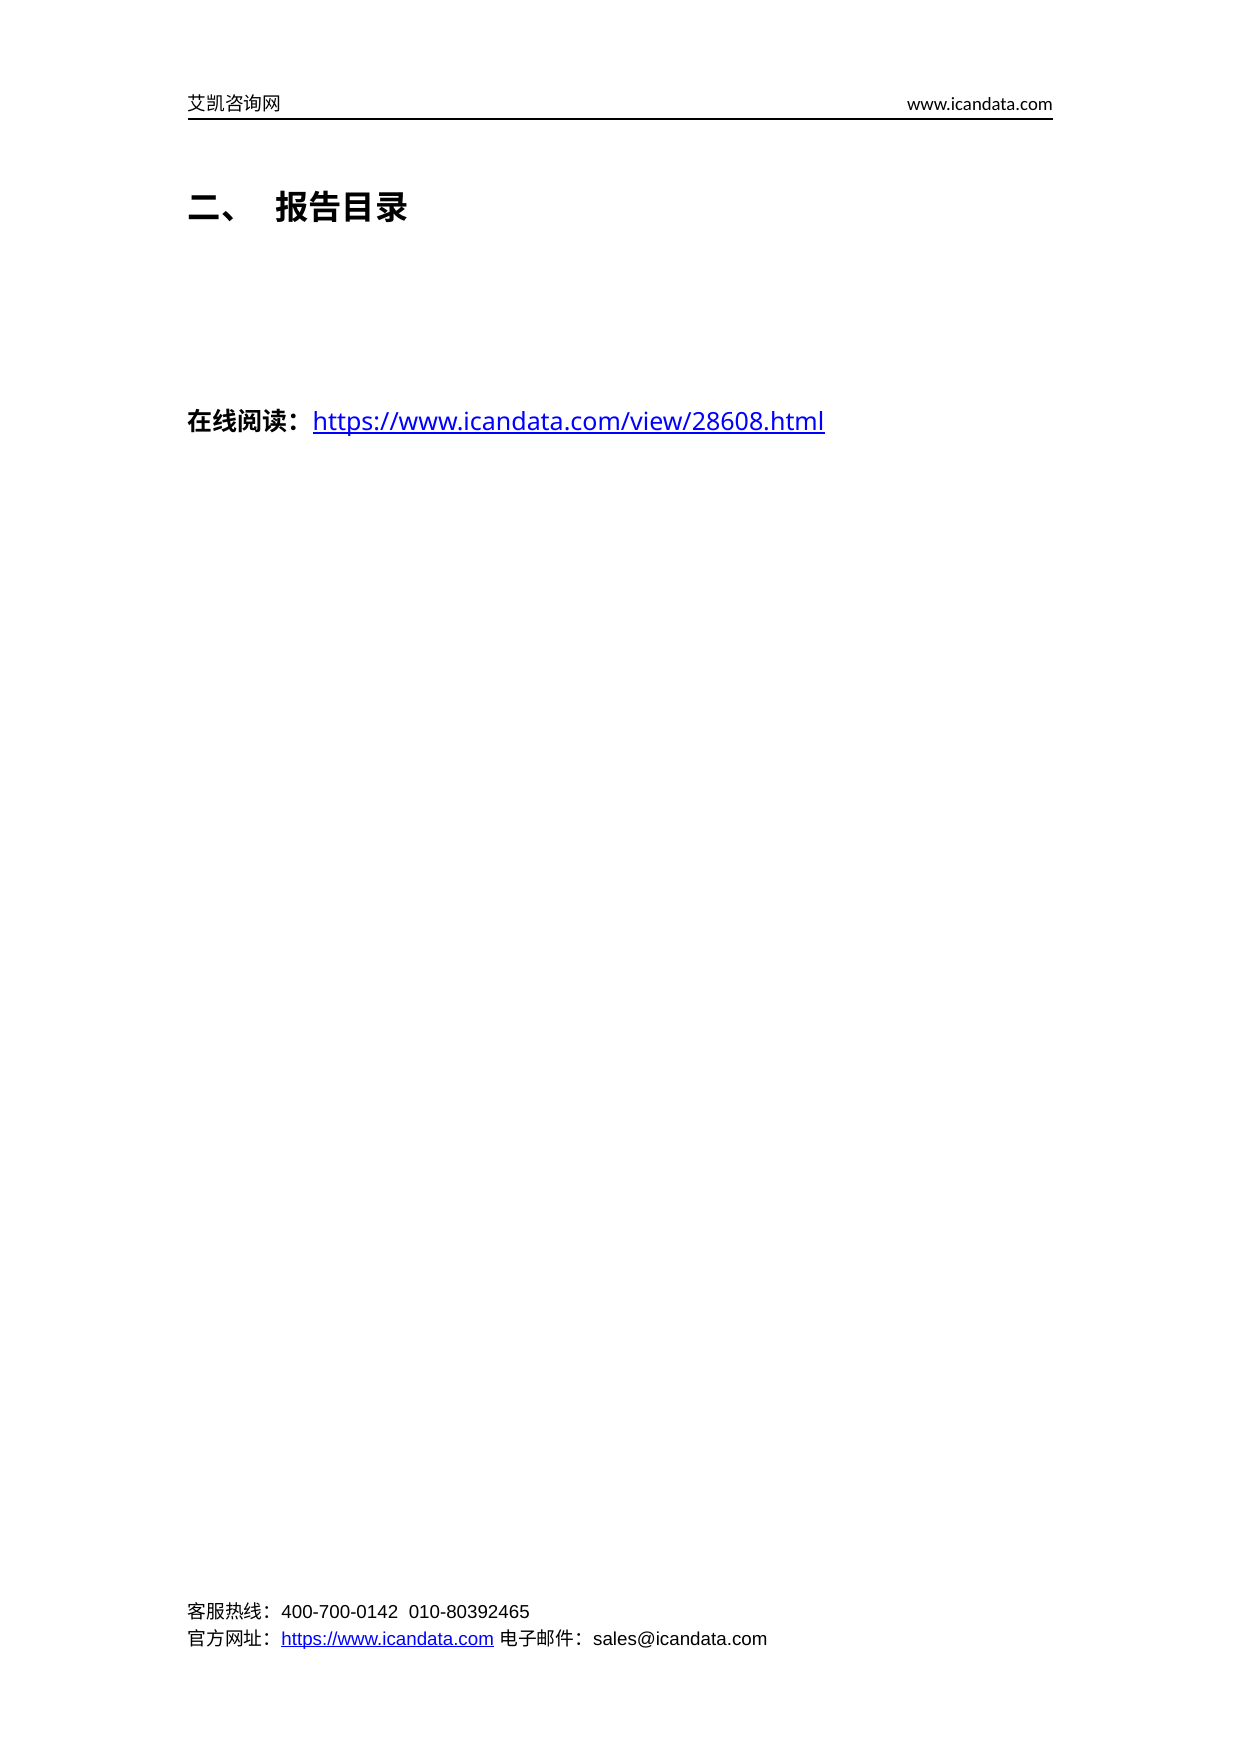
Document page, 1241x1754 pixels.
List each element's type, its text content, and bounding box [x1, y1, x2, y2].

subtitle 报告目录 [187, 172, 1053, 237]
text 在线阅读：https://www.icandata.com/view/28608.html [187, 387, 1053, 452]
